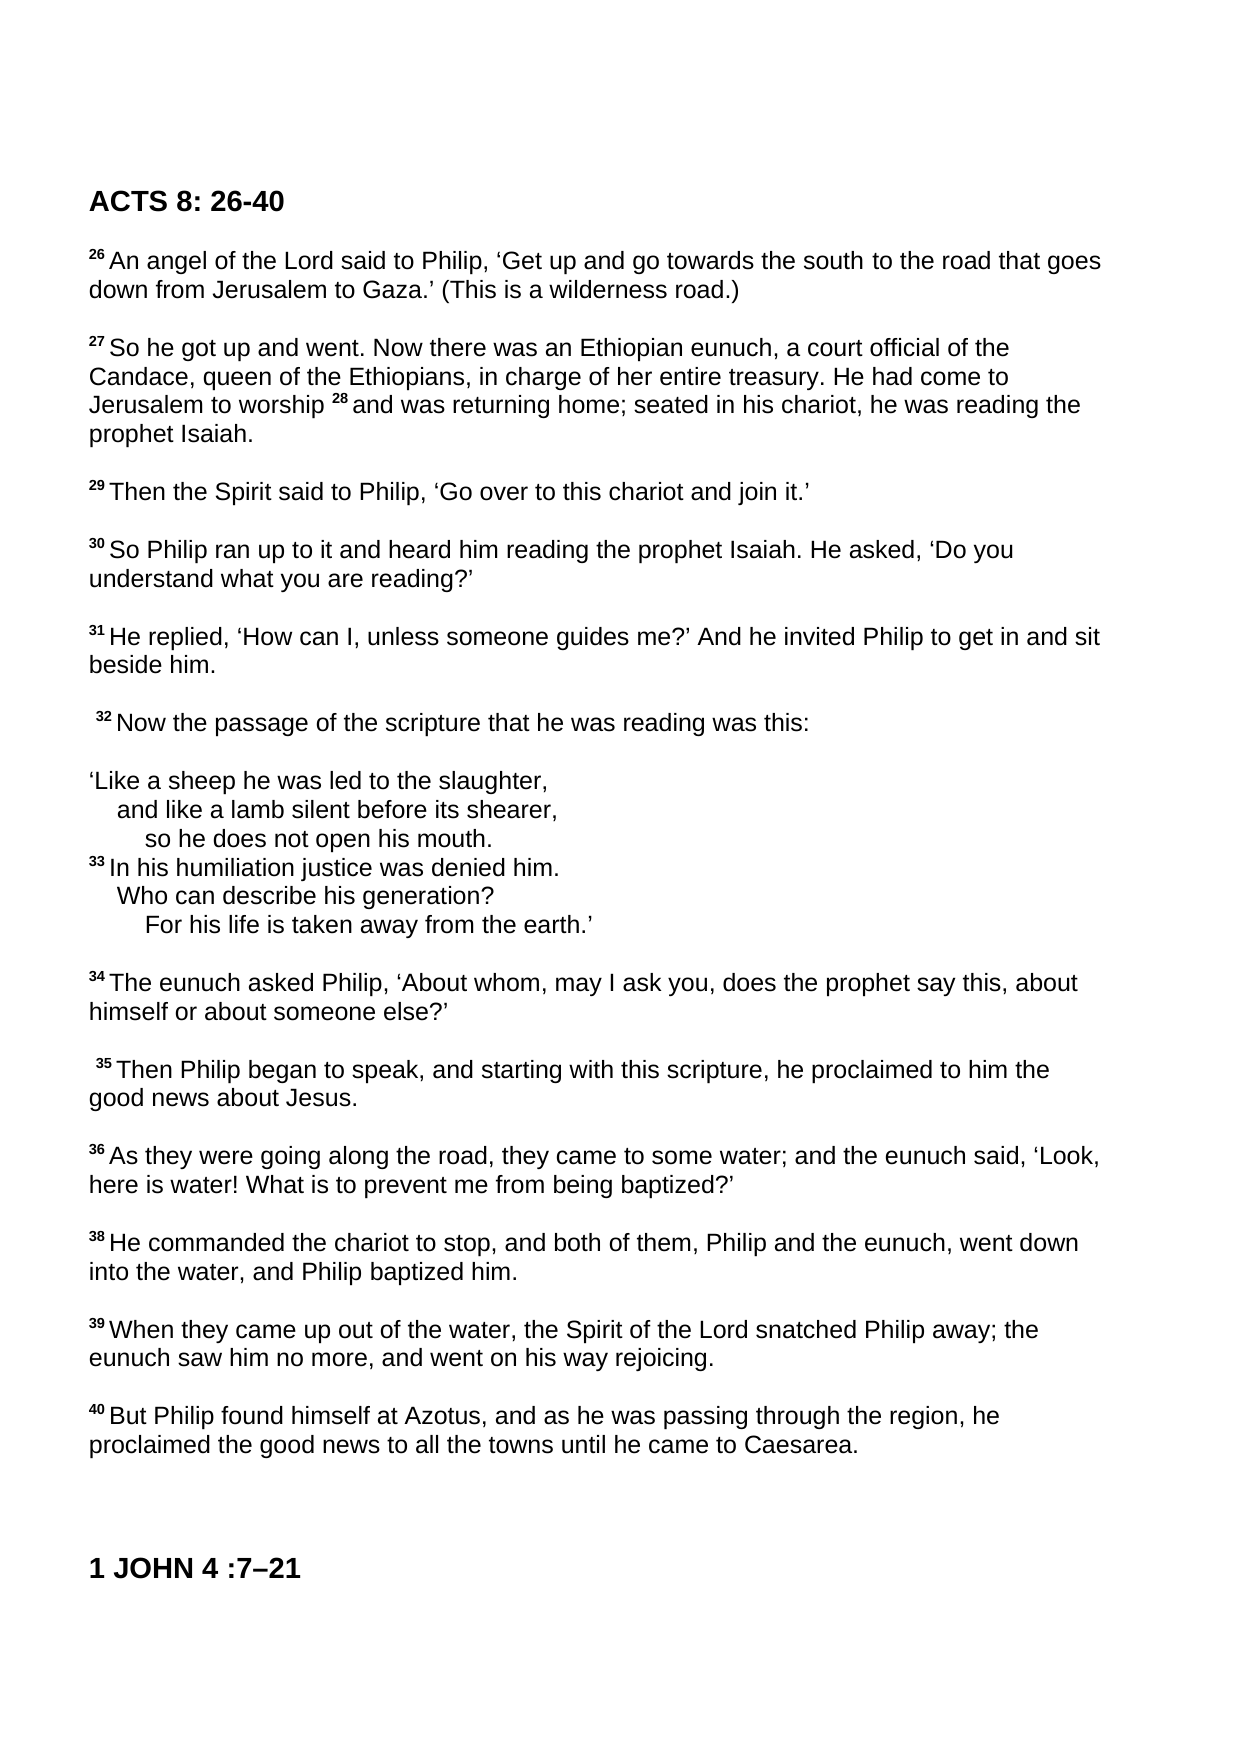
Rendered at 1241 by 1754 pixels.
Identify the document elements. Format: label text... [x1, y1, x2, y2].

text 29 Then the Spirit said to Philip, ‘Go over to this chariot and join it.’ [89, 477, 1108, 506]
text 34 The eunuch asked Philip, ‘About whom, may I ask you, does the prophet say this, about himself or about someone else?’ [89, 968, 1108, 1025]
text 35 Then Philip began to speak, and starting with this scripture, he proclaimed to him the good news about Jesus. [89, 1054, 1108, 1112]
text ACTS 8: 26-40 [89, 183, 1108, 217]
text 39 When they came up out of the water, the Spirit of the Lord snatched Philip away; the eunuch saw him no more, and went on his way rejoicing. [89, 1314, 1108, 1372]
text ‘Like a sheep he was led to the slaughter, and like a lamb silent before its shearer, so he does not open his mouth. 33 In his humiliation justice was denied him. Who can describe his generation? For his life is taken away from the earth.’ [89, 766, 1108, 939]
text 26 An angel of the Lord said to Philip, ‘Get up and go towards the south to the road that goes down from Jerusalem to Gaza.’ (This is a wilderness road.) [89, 246, 1108, 304]
text 32 Now the passage of the scripture that he was reading was this: [89, 708, 1108, 737]
text 30 So Philip ran up to it and heard him reading the prophet Isaiah. He asked, ‘Do you understand what you are reading?’ [89, 535, 1108, 592]
text 38 He commanded the chariot to stop, and both of them, Philip and the eunuch, went down into the water, and Philip baptized him. [89, 1228, 1108, 1285]
text 1 JOHN 4 :7–21 [89, 1551, 1108, 1584]
text 31 He replied, ‘How can I, unless someone guides me?’ And he invited Philip to get in and sit beside him. [89, 622, 1108, 679]
text 36 As they were going along the road, they came to some water; and the eunuch said, ‘Look, here is water! What is to prevent me from being baptized?’ [89, 1141, 1108, 1199]
text 40 But Philip found himself at Azotus, and as he was passing through the region, he proclaimed the good news to all the towns until he came to Caesarea. [89, 1401, 1108, 1459]
text 27 So he got up and went. Now there was an Ethiopian eunuch, a court official of the Candace, queen of the Ethiopians, in charge of her entire treasury. He had come to Jerusalem to worship 28 and was returning home; seated in his chariot, he was reading the prophet Isaiah. [89, 333, 1108, 448]
